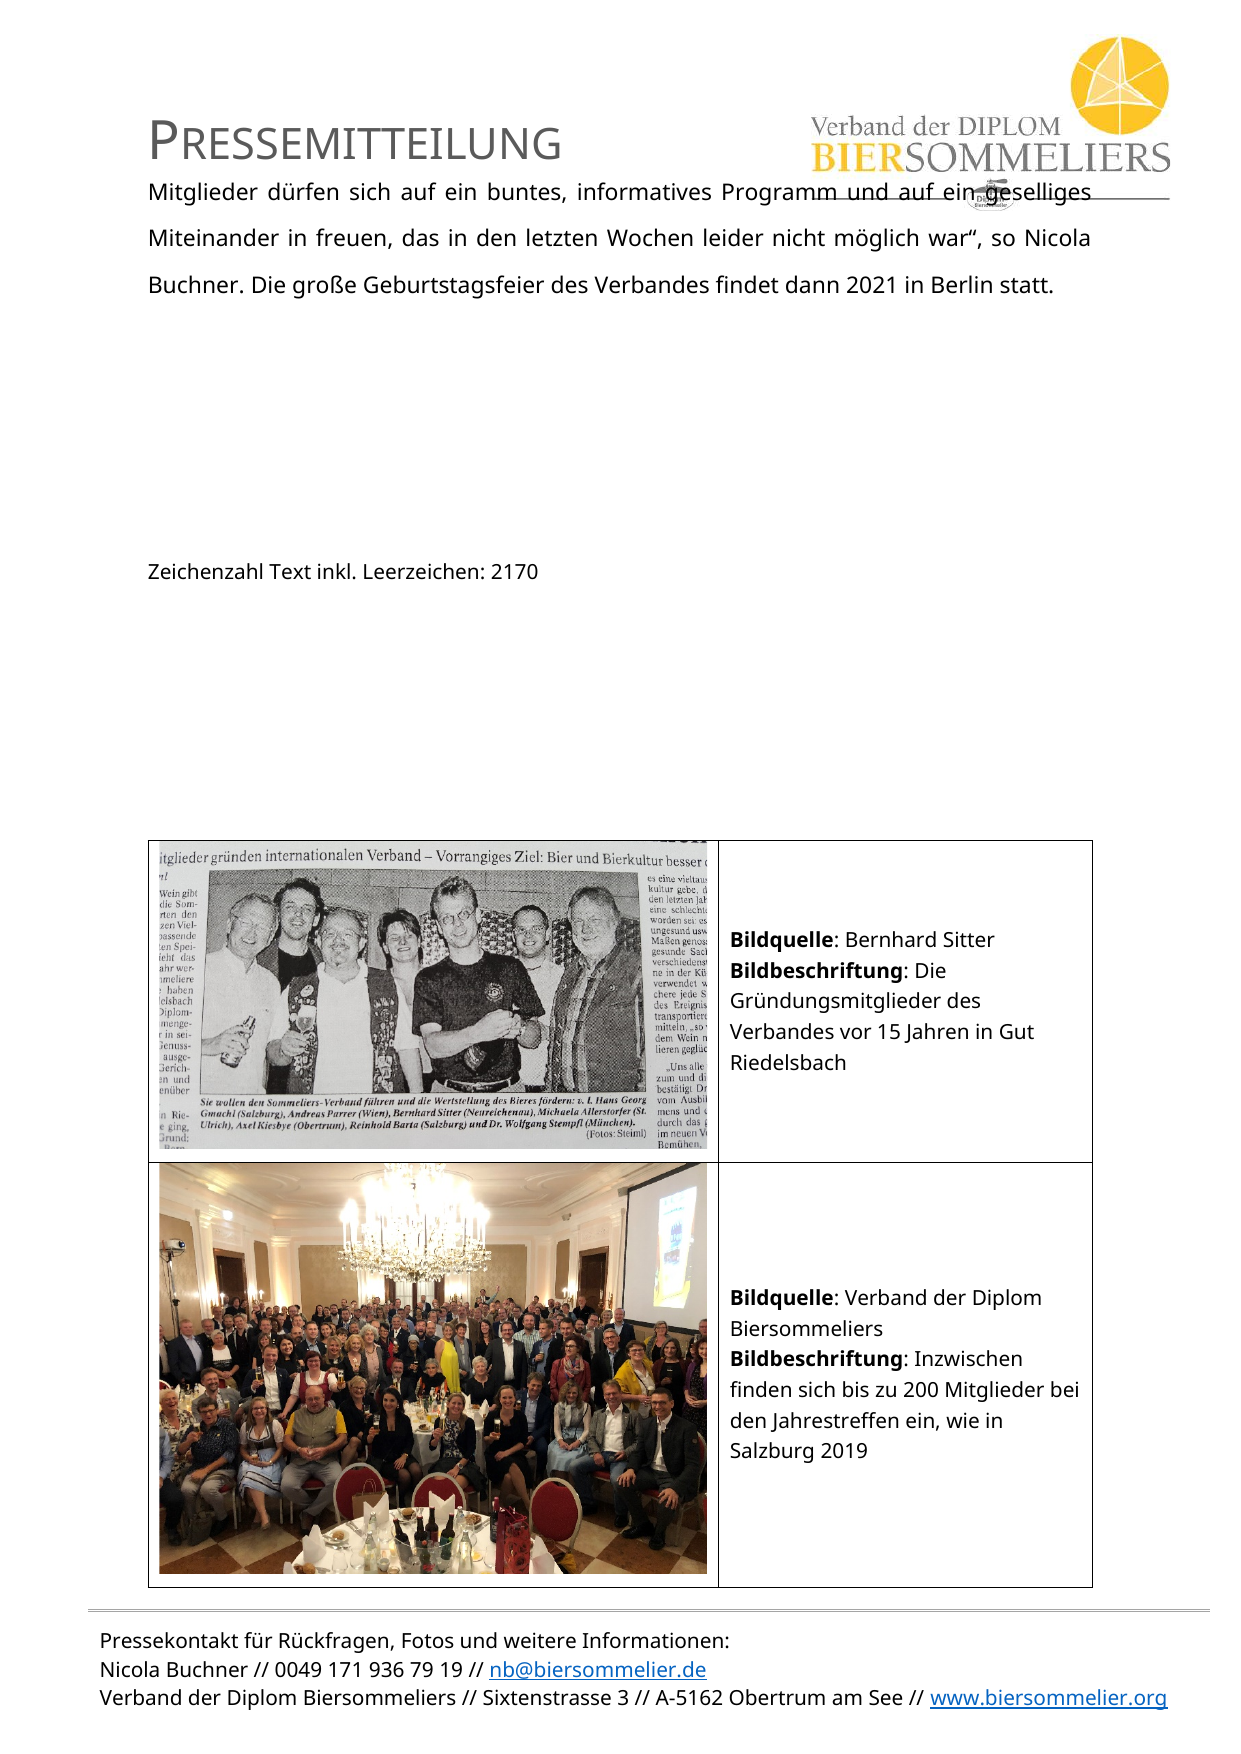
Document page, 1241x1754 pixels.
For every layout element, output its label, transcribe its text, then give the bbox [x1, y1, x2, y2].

picture [811, 34, 1171, 211]
picture [159, 1163, 707, 1574]
table_cell Bildquelle: Verband der Diplom Biersommeliers Bildbeschriftung: Inzwischen finden sich bis zu 200 Mitglieder bei den Jahrestreffen ein, wie in Salzburg 2019 [719, 1163, 1092, 1587]
table_header [149, 841, 718, 1162]
table_cell [149, 1163, 718, 1587]
picture [159, 841, 708, 1149]
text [148, 176, 1093, 301]
text Zeichenzahl Text inkl. Leerzeichen: 2170 [148, 557, 1093, 585]
table_header Bildquelle: Bernhard Sitter Bildbeschriftung: Die Gründungsmitglieder des Verbandes vor 15 Jahren in Gut Riedelsbach [719, 841, 1092, 1162]
